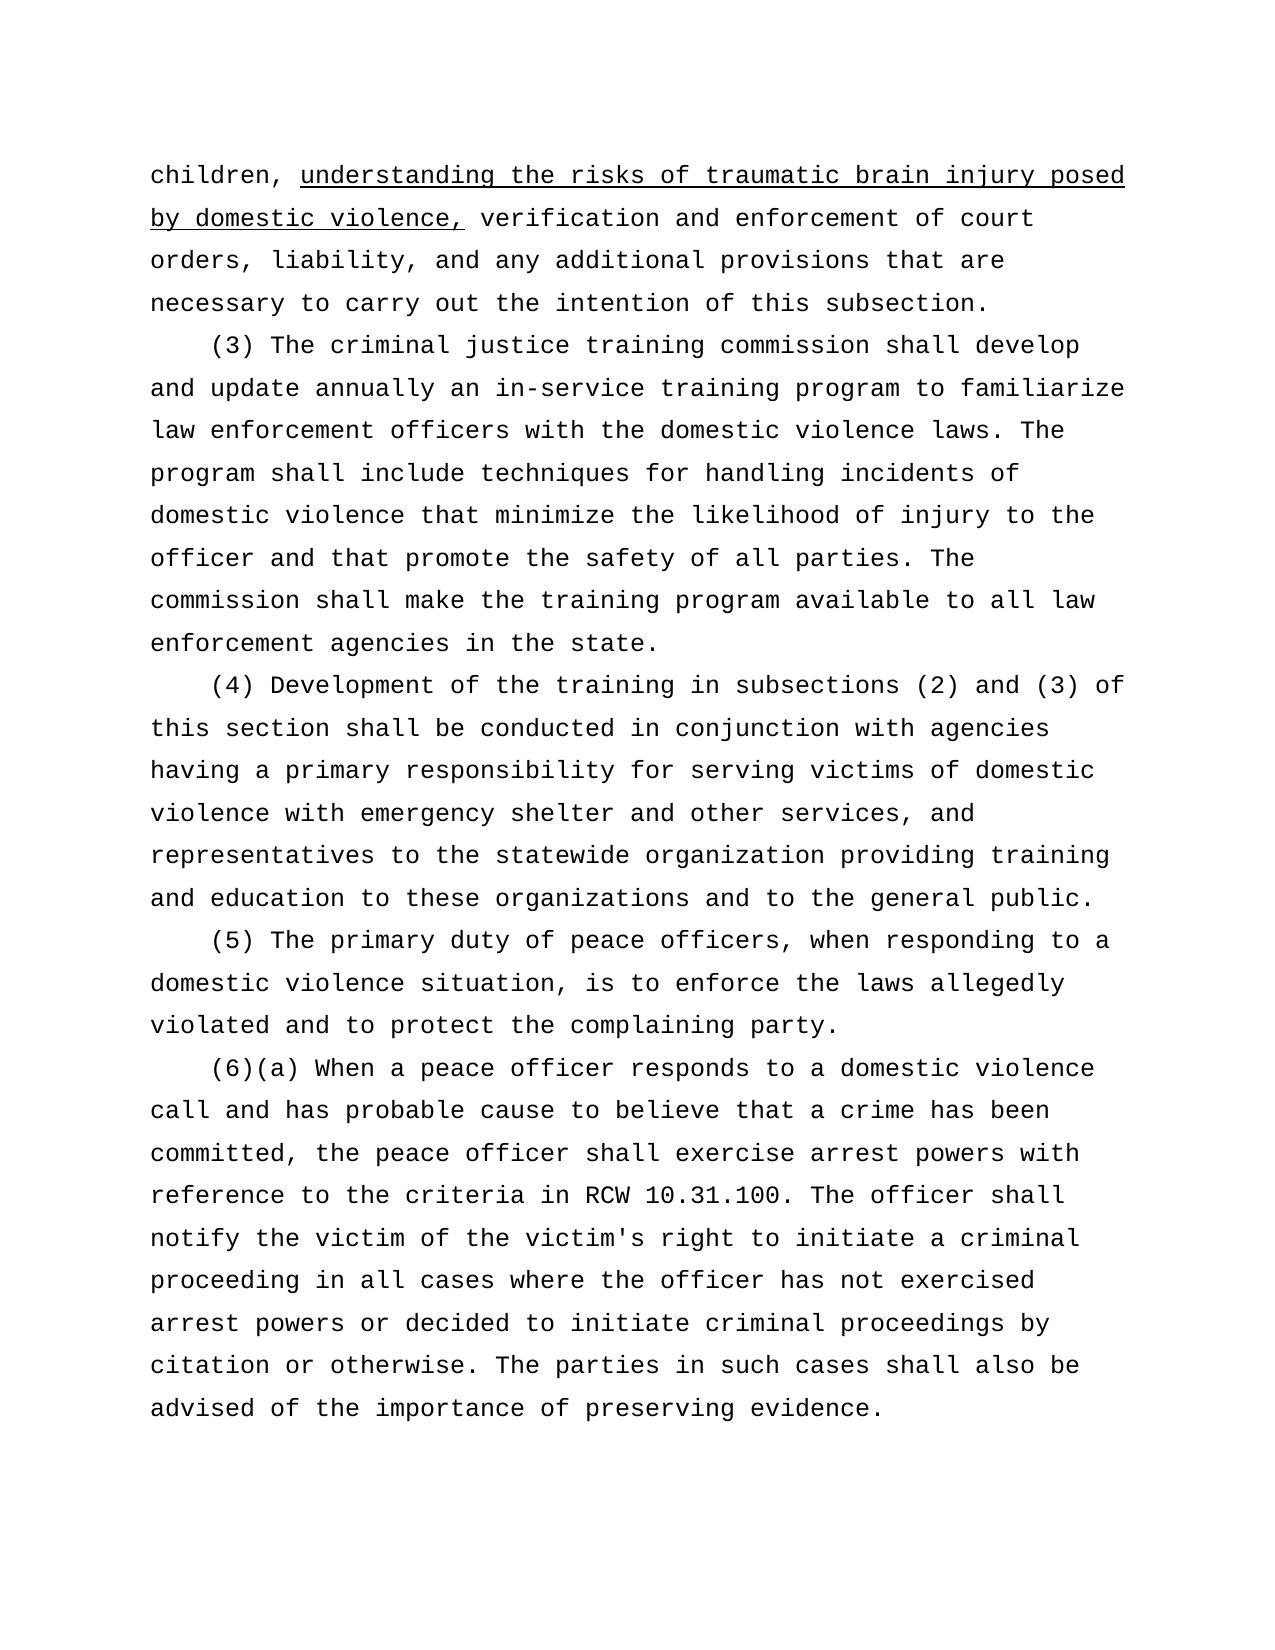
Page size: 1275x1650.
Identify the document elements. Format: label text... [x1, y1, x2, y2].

text (6)(a) When a peace officer responds to a domestic violence call and has probable cause to believe that a crime has been committed, the peace officer shall exercise arrest powers with reference to the criteria in RCW 10.31.100. The officer shall notify the victim of the victim's right to initiate a criminal proceeding in all cases where the officer has not exercised arrest powers or decided to initiate criminal proceedings by citation or otherwise. The parties in such cases shall also be advised of the importance of preserving evidence. [150, 1042, 1125, 1425]
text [150, 150, 1125, 320]
text (5) The primary duty of peace officers, when responding to a domestic violence situation, is to enforce the laws allegedly violated and to protect the complaining party. [150, 915, 1125, 1042]
text (4) Development of the training in subsections (2) and (3) of this section shall be conducted in conjunction with agencies having a primary responsibility for serving victims of domestic violence with emergency shelter and other services, and representatives to the statewide organization providing training and education to these organizations and to the general public. [150, 660, 1125, 915]
text (3) The criminal justice training commission shall develop and update annually an in-service training program to familiarize law enforcement officers with the domestic violence laws. The program shall include techniques for handling incidents of domestic violence that minimize the likelihood of injury to the officer and that promote the safety of all parties. The commission shall make the training program available to all law enforcement agencies in the state. [150, 320, 1125, 660]
